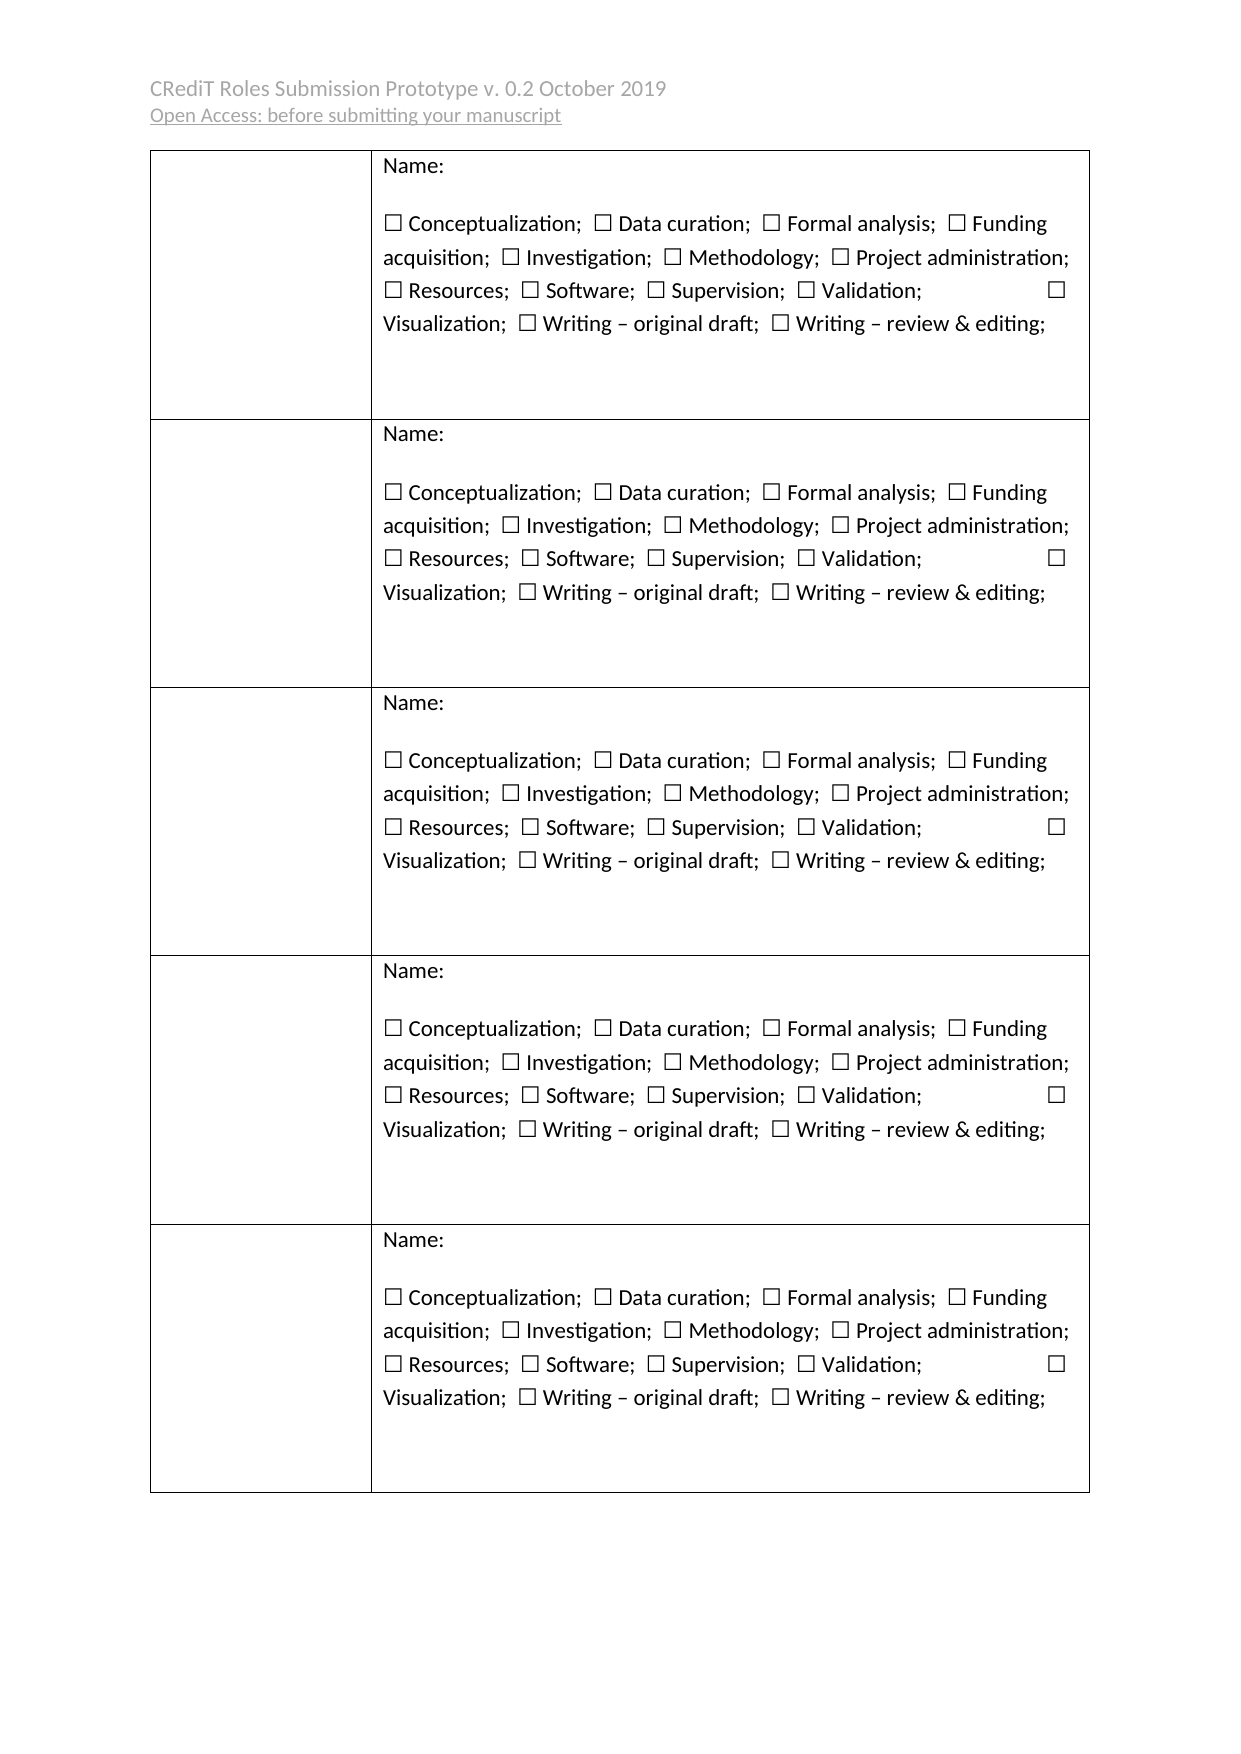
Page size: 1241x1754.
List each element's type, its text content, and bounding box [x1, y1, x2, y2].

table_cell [372, 151, 1089, 418]
table_cell [151, 151, 371, 418]
table_cell [151, 420, 371, 687]
table_cell [151, 688, 371, 955]
table_cell [151, 1225, 371, 1492]
table_cell [151, 956, 371, 1224]
